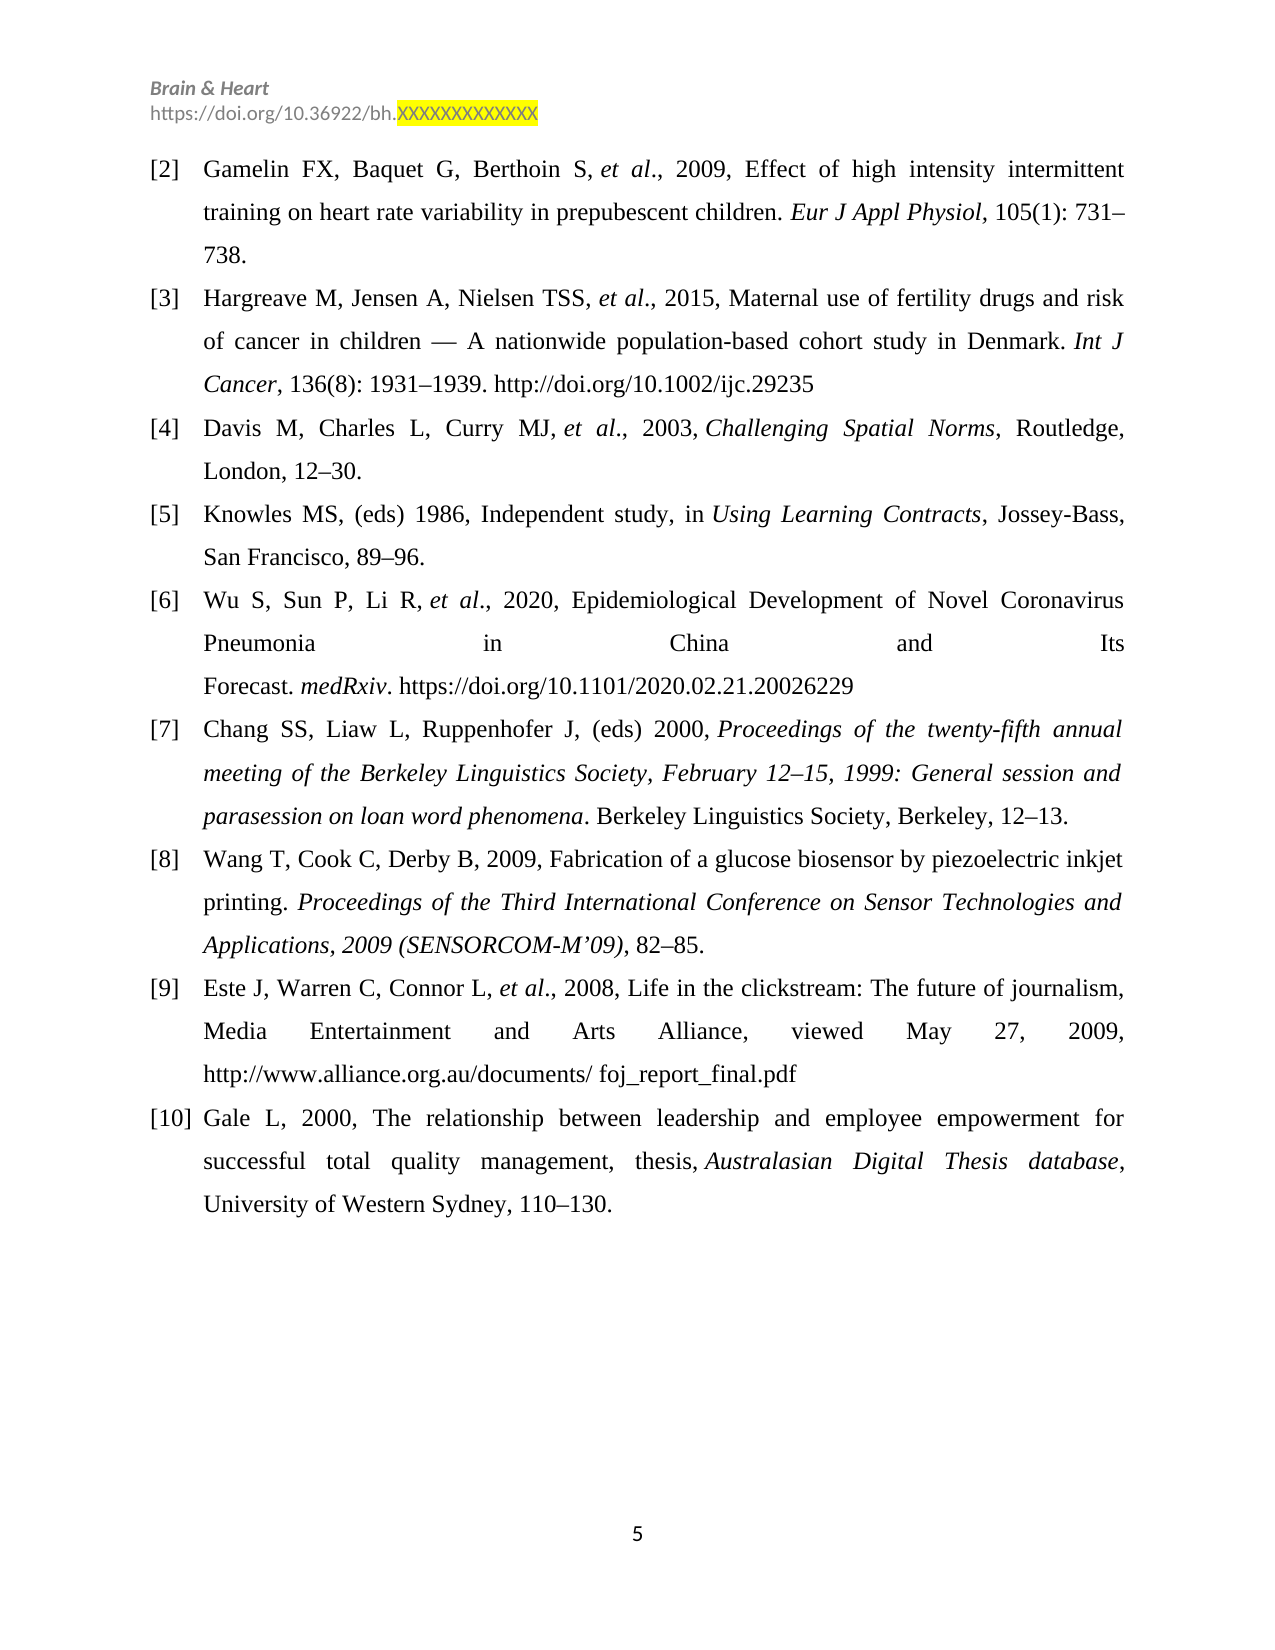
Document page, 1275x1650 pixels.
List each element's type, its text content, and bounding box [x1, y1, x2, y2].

list Davis M, Charles L, Curry MJ, et al., 2003, Challenging Spatial Norms, Routledge, London, 12–30. [150, 413, 1125, 484]
list Gamelin FX, Baquet G, Berthoin S, et al., 2009, Effect of high intensity intermittent training on heart rate variability in prepubescent children. Eur J Appl Physiol, 105(1): 731–738. [150, 154, 1125, 269]
list Este J, Warren C, Connor L, et al., 2008, Life in the clickstream: The future of journalism, Media Entertainment and Arts Alliance, viewed May 27, 2009, http://www.alliance.org.au/documents/ foj_report_final.pdf [150, 973, 1125, 1088]
list Wang T, Cook C, Derby B, 2009, Fabrication of a glucose biosensor by piezoelectric inkjet printing. Proceedings of the Third International Conference on Sensor Technologies and Applications, 2009 (SENSORCOM-M’09), 82–85. [150, 844, 1125, 959]
list Wu S, Sun P, Li R, et al., 2020, Epidemiological Development of Novel Coronavirus Pneumonia in China and Its Forecast. medRxiv. https://doi.org/10.1101/2020.02.21.20026229 [150, 585, 1125, 700]
list Gale L, 2000, The relationship between leadership and employee empowerment for successful total quality management, thesis, Australasian Digital Thesis database, University of Western Sydney, 110–130. [150, 1103, 1125, 1218]
list Hargreave M, Jensen A, Nielsen TSS, et al., 2015, Maternal use of fertility drugs and risk of cancer in children — A nationwide population-based cohort study in Denmark. Int J Cancer, 136(8): 1931–1939. http://doi.org/10.1002/ijc.29235 [150, 283, 1125, 398]
list Knowles MS, (eds) 1986, Independent study, in Using Learning Contracts, Jossey-Bass, San Francisco, 89–96. [150, 499, 1125, 571]
list Chang SS, Liaw L, Ruppenhofer J, (eds) 2000, Proceedings of the twenty-fifth annual meeting of the Berkeley Linguistics Society, February 12–15, 1999: General session and parasession on loan word phenomena. Berkeley Linguistics Society, Berkeley, 12–13. [150, 714, 1125, 829]
